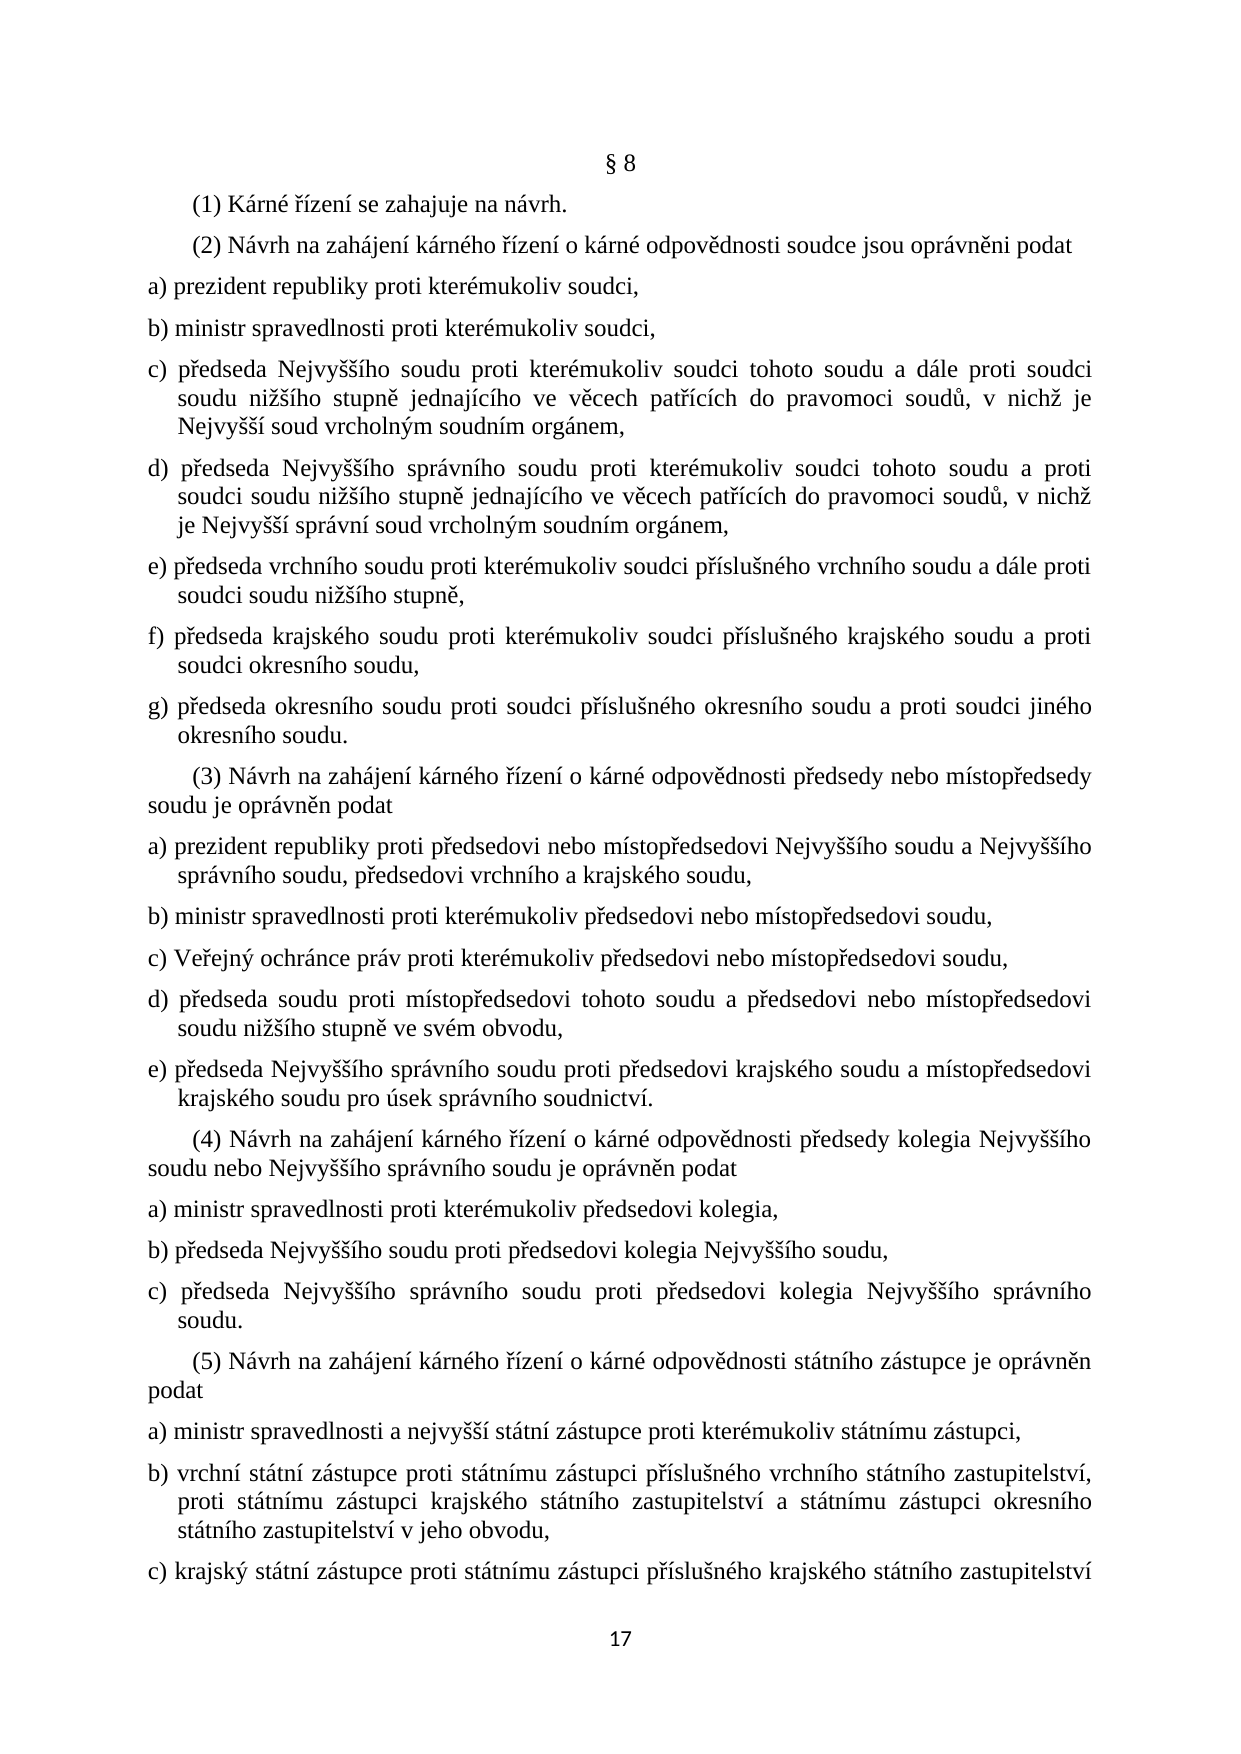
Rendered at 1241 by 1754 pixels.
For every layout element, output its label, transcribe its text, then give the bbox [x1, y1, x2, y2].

text b) ministr spravedlnosti proti kterémukoliv soudci, [148, 313, 1093, 341]
text a) ministr spravedlnosti a nejvyšší státní zástupce proti kterémukoliv státnímu zástupci, [148, 1416, 1093, 1445]
text (2) Návrh na zahájení kárného řízení o kárné odpovědnosti soudce jsou oprávněni podat [148, 230, 1093, 259]
text a) ministr spravedlnosti proti kterémukoliv předsedovi kolegia, [148, 1194, 1093, 1223]
text d) předseda Nejvyššího správního soudu proti kterémukoliv soudci tohoto soudu a proti soudci soudu nižšího stupně jednajícího ve věcech patřících do pravomoci soudů, v nichž je Nejvyšší správní soud vrcholným soudním orgánem, [148, 453, 1093, 539]
text b) vrchní státní zástupce proti státnímu zástupci příslušného vrchního státního zastupitelství, proti státnímu zástupci krajského státního zastupitelství a státnímu zástupci okresního státního zastupitelství v jeho obvodu, [148, 1458, 1093, 1544]
text (5) Návrh na zahájení kárného řízení o kárné odpovědnosti státního zástupce je oprávněn podat [148, 1346, 1093, 1404]
text (1) Kárné řízení se zahajuje na návrh. [148, 189, 1093, 218]
text d) předseda soudu proti místopředsedovi tohoto soudu a předsedovi nebo místopředsedovi soudu nižšího stupně ve svém obvodu, [148, 984, 1093, 1041]
text f) předseda krajského soudu proti kterémukoliv soudci příslušného krajského soudu a proti soudci okresního soudu, [148, 621, 1093, 679]
text a) prezident republiky proti předsedovi nebo místopředsedovi Nejvyššího soudu a Nejvyššího správního soudu, předsedovi vrchního a krajského soudu, [148, 831, 1093, 889]
text c) předseda Nejvyššího správního soudu proti předsedovi kolegia Nejvyššího správního soudu. [148, 1276, 1093, 1334]
text e) předseda vrchního soudu proti kterémukoliv soudci příslušného vrchního soudu a dále proti soudci soudu nižšího stupně, [148, 551, 1093, 609]
text (4) Návrh na zahájení kárného řízení o kárné odpovědnosti předsedy kolegia Nejvyššího soudu nebo Nejvyššího správního soudu je oprávněn podat [148, 1124, 1093, 1181]
text b) ministr spravedlnosti proti kterémukoliv předsedovi nebo místopředsedovi soudu, [148, 901, 1093, 930]
text b) předseda Nejvyššího soudu proti předsedovi kolegia Nejvyššího soudu, [148, 1235, 1093, 1264]
text § 8 [148, 148, 1093, 176]
text g) předseda okresního soudu proti soudci příslušného okresního soudu a proti soudci jiného okresního soudu. [148, 691, 1093, 749]
text a) prezident republiky proti kterémukoliv soudci, [148, 271, 1093, 300]
text c) předseda Nejvyššího soudu proti kterémukoliv soudci tohoto soudu a dále proti soudci soudu nižšího stupně jednajícího ve věcech patřících do pravomoci soudů, v nichž je Nejvyšší soud vrcholným soudním orgánem, [148, 354, 1093, 440]
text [148, 1556, 1093, 1585]
text e) předseda Nejvyššího správního soudu proti předsedovi krajského soudu a místopředsedovi krajského soudu pro úsek správního soudnictví. [148, 1054, 1093, 1111]
text (3) Návrh na zahájení kárného řízení o kárné odpovědnosti předsedy nebo místopředsedy soudu je oprávněn podat [148, 761, 1093, 819]
text c) Veřejný ochránce práv proti kterémukoliv předsedovi nebo místopředsedovi soudu, [148, 943, 1093, 971]
